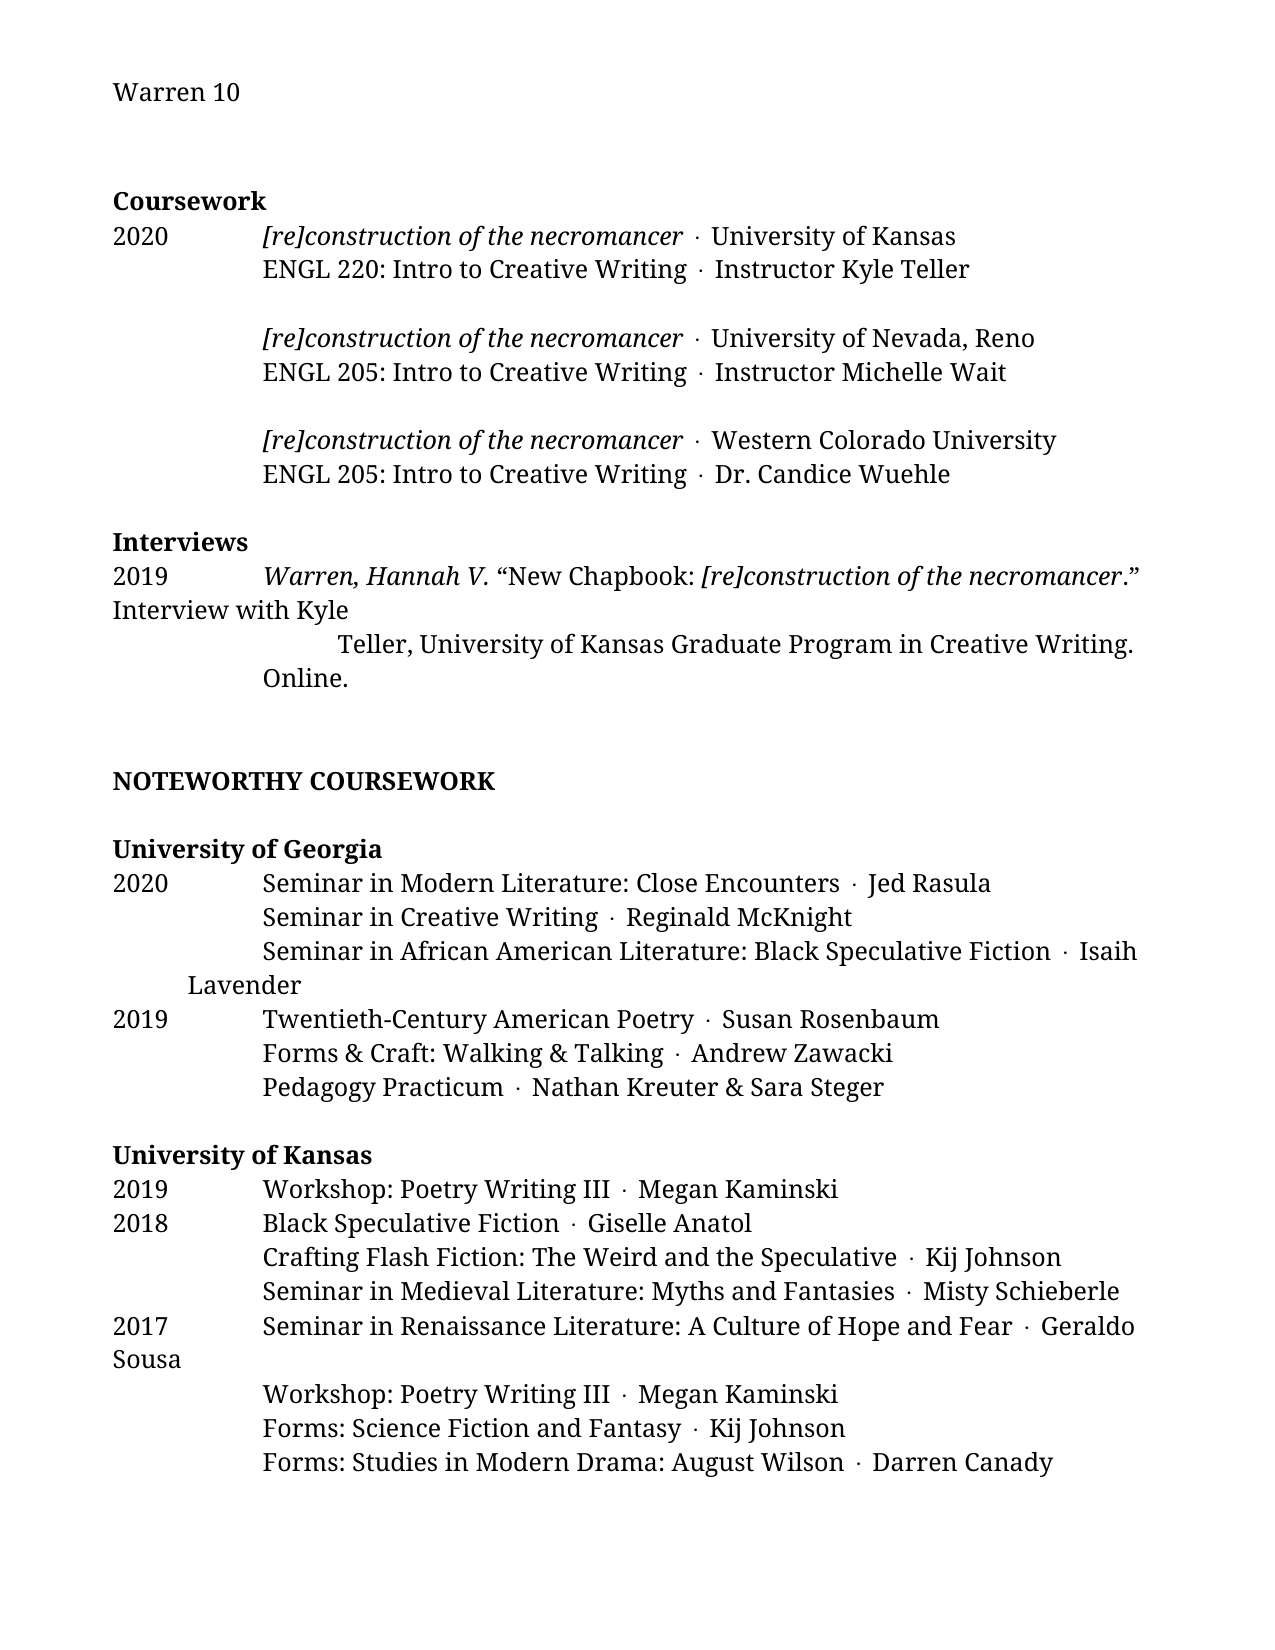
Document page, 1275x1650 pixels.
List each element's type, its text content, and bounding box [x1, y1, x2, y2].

text 2020 [re]construction of the necromancer University of Kansas [112, 218, 1162, 252]
text ENGL 205: Intro to Creative Writing Dr. Candice Wuehle [187, 457, 1162, 491]
text Forms: Studies in Modern Drama: August Wilson Darren Canady [187, 1444, 1162, 1478]
text Seminar in Medieval Literature: Myths and Fantasies Misty Schieberle [187, 1274, 1162, 1308]
text Pedagogy Practicum Nathan Kreuter & Sara Steger [112, 1070, 1162, 1104]
text Workshop: Poetry Writing III Megan Kaminski [187, 1376, 1162, 1410]
text ENGL 220: Intro to Creative Writing Instructor Kyle Teller [187, 252, 1162, 286]
text ENGL 205: Intro to Creative Writing Instructor Michelle Wait [187, 354, 1162, 388]
text [re]construction of the necromancer University of Nevada, Reno [187, 320, 1162, 354]
text University of Kansas [112, 1138, 1162, 1172]
text Forms: Science Fiction and Fantasy Kij Johnson [187, 1410, 1162, 1444]
text Forms & Craft: Walking & Talking Andrew Zawacki [112, 1036, 1162, 1070]
text Crafting Flash Fiction: The Weird and the Speculative Kij Johnson [187, 1240, 1162, 1274]
text 2017 Seminar in Renaissance Literature: A Culture of Hope and Fear Geraldo Sousa [112, 1308, 1162, 1376]
text [re]construction of the necromancer Western Colorado University [187, 422, 1162, 457]
text 2019 Warren, Hannah V. “New Chapbook: [re]construction of the necromancer.” Interview with Kyle [112, 559, 1162, 627]
text Teller, University of Kansas Graduate Program in Creative Writing. Online. [262, 627, 1162, 695]
text Seminar in African American Literature: Black Speculative Fiction Isaih Lavender [187, 933, 1162, 1002]
text 2019 Workshop: Poetry Writing III Megan Kaminski [112, 1172, 1162, 1206]
text 2020 Seminar in Modern Literature: Close Encounters Jed Rasula [112, 865, 1162, 899]
text Seminar in Creative Writing Reginald McKnight [187, 899, 1162, 933]
text 2018 Black Speculative Fiction Giselle Anatol [112, 1206, 1162, 1240]
text 2019 Twentieth-Century American Poetry Susan Rosenbaum [112, 1002, 1162, 1036]
text Interviews [112, 525, 1162, 559]
text Coursework [112, 184, 1162, 218]
text NOTEWORTHY COURSEWORK [112, 763, 1162, 797]
text University of Georgia [112, 831, 1162, 865]
